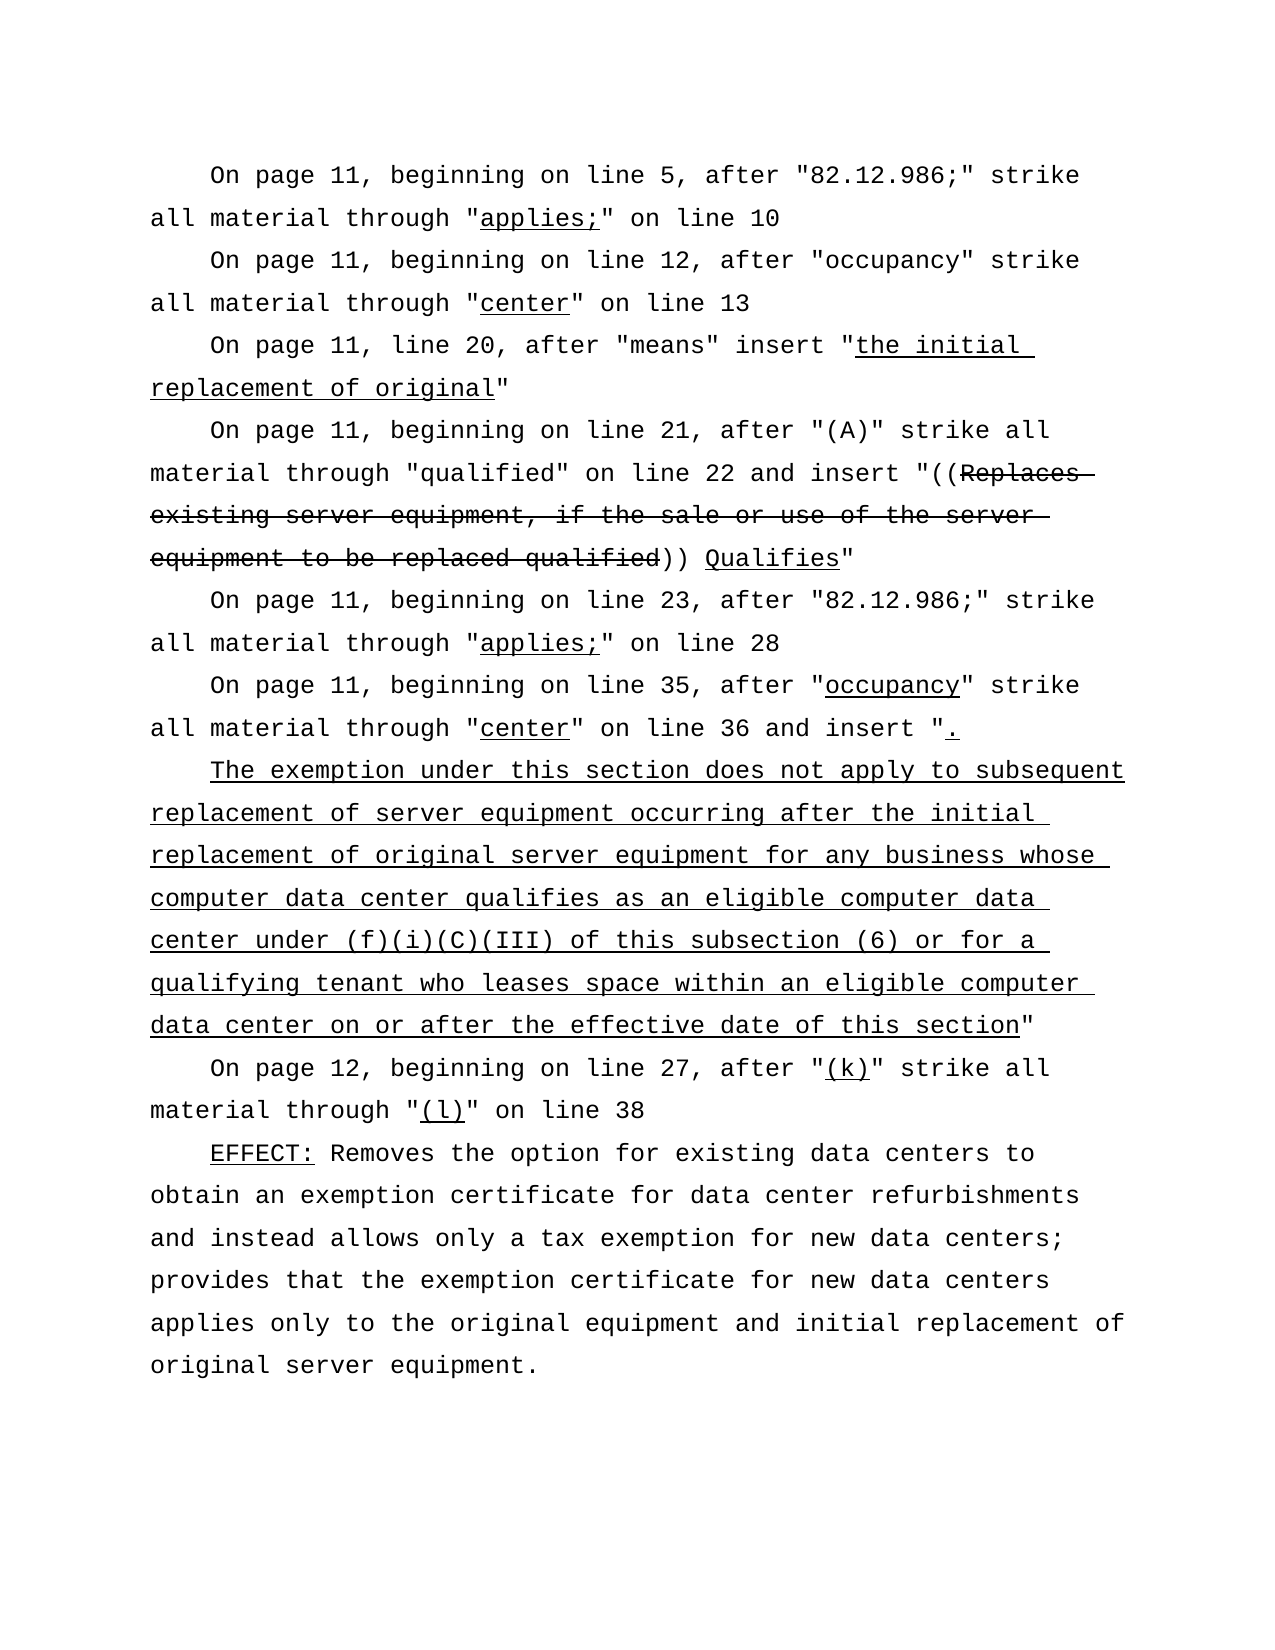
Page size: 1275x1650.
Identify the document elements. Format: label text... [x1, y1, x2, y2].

text On page 11, beginning on line 5, after "82.12.986;" strike all material through "applies;" on line 10 [150, 150, 1125, 235]
text The exemption under this section does not apply to subsequent replacement of server equipment occurring after the initial replacement of original server equipment for any business whose computer data center qualifies as an eligible computer data center under (f)(i)(C)(III) of this subsection (6) or for a qualifying tenant who leases space within an eligible computer data center on or after the effective date of this section" [150, 745, 1125, 1042]
text EFFECT: Removes the option for existing data centers to obtain an exemption certificate for data center refurbishments and instead allows only a tax exemption for new data centers; provides that the exemption certificate for new data centers applies only to the original equipment and initial replacement of original server equipment. [150, 1127, 1125, 1382]
text On page 11, line 20, after "means" insert "the initial replacement of original" [150, 320, 1125, 405]
text On page 11, beginning on line 21, after "(A)" strike all material through "qualified" on line 22 and insert "((Replaces existing server equipment, if the sale or use of the server equipment to be replaced qualified)) Qualifies" [150, 405, 1125, 575]
text On page 11, beginning on line 23, after "82.12.986;" strike all material through "applies;" on line 28 [150, 575, 1125, 660]
text On page 11, beginning on line 35, after "occupancy" strike all material through "center" on line 36 and insert ". [150, 660, 1125, 745]
text On page 12, beginning on line 27, after "(k)" strike all material through "(l)" on line 38 [150, 1042, 1125, 1127]
text On page 11, beginning on line 12, after "occupancy" strike all material through "center" on line 13 [150, 235, 1125, 320]
